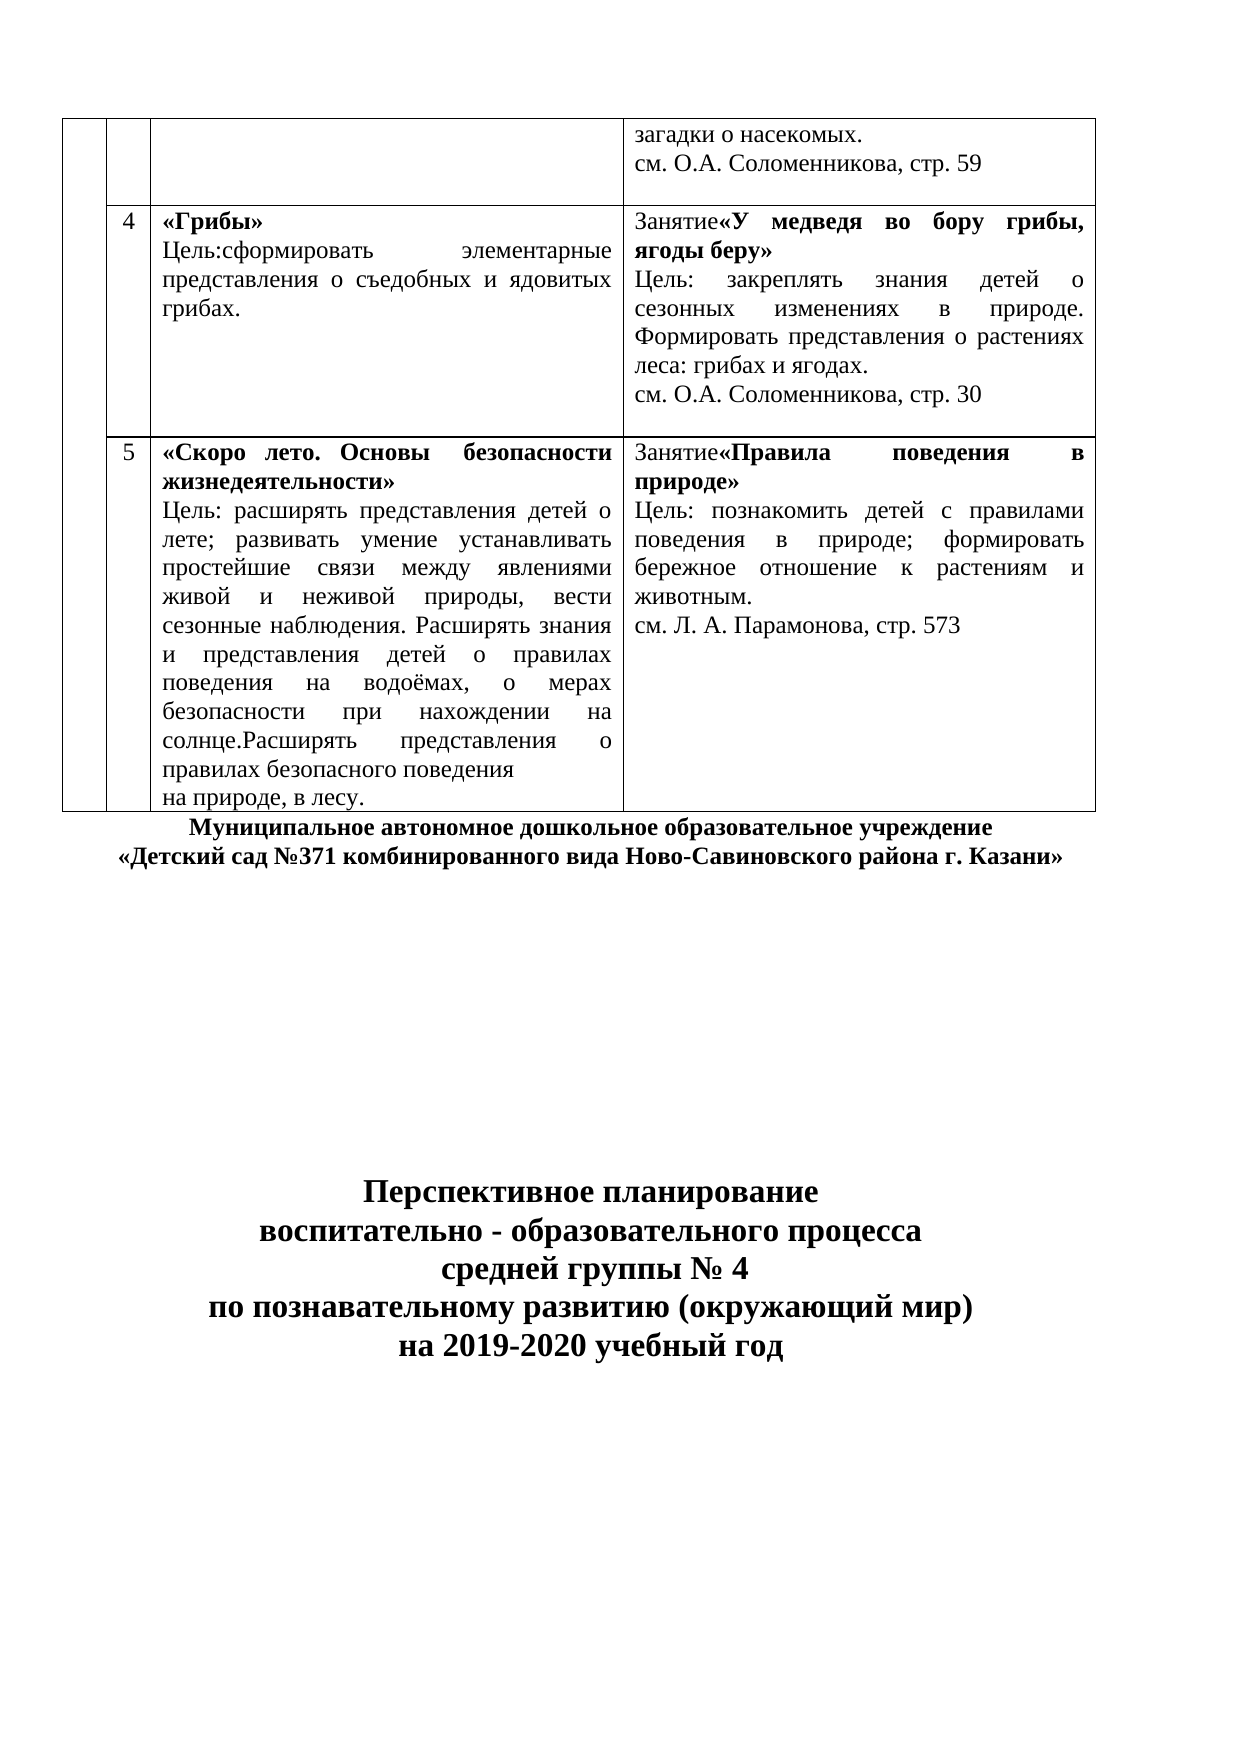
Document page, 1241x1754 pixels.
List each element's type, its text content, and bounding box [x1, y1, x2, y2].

table_cell «Грибы» Цель:сформировать элементарные представления о съедобных и ядовитых грибах. [151, 206, 623, 436]
text Муниципальное автономное дошкольное образовательное учреждение [74, 812, 1107, 841]
table_cell «Скоро лето. Основы безопасности жизнедеятельности» Цель: расширять представления детей о лете; развивать умение устанавливать простейшие связи между явлениями живой и неживой природы, вести сезонные наблюдения. Расширять знания и представления детей о правилах поведения на водоёмах, о мерах безопасности при нахождении на солнце.Расширять представления о правилах безопасного поведения на природе, в лесу. [151, 438, 623, 811]
text на 2019-2020 учебный год [74, 1325, 1107, 1363]
text «Детский сад №371 комбинированного вида Ново-Савиновского района г. Казани» [74, 841, 1107, 870]
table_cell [151, 119, 623, 205]
table_cell 4 [107, 206, 150, 436]
text по познавательному развитию (окружающий мир) [74, 1287, 1107, 1325]
text Перспективное планирование [74, 1172, 1107, 1210]
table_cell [624, 119, 1095, 205]
table_cell 3 [107, 119, 150, 205]
table_cell Занятие«Правила поведения в природе» Цель: познакомить детей с правилами поведения в природе; формировать бережное отношение к растениям и животным. см. Л. А. Парамонова, стр. 573 [624, 438, 1095, 811]
table_cell 5 [107, 438, 150, 811]
text воспитательно - образовательного процесса [74, 1210, 1107, 1248]
text средней группы № 4 [74, 1248, 1107, 1287]
table_cell Занятие«У медведя во бору грибы, ягоды беру» Цель: закреплять знания детей о сезонных изменениях в природе. Формировать представления о растениях леса: грибах и ягодах. см. О.А. Соломенникова, стр. 30 [624, 206, 1095, 436]
